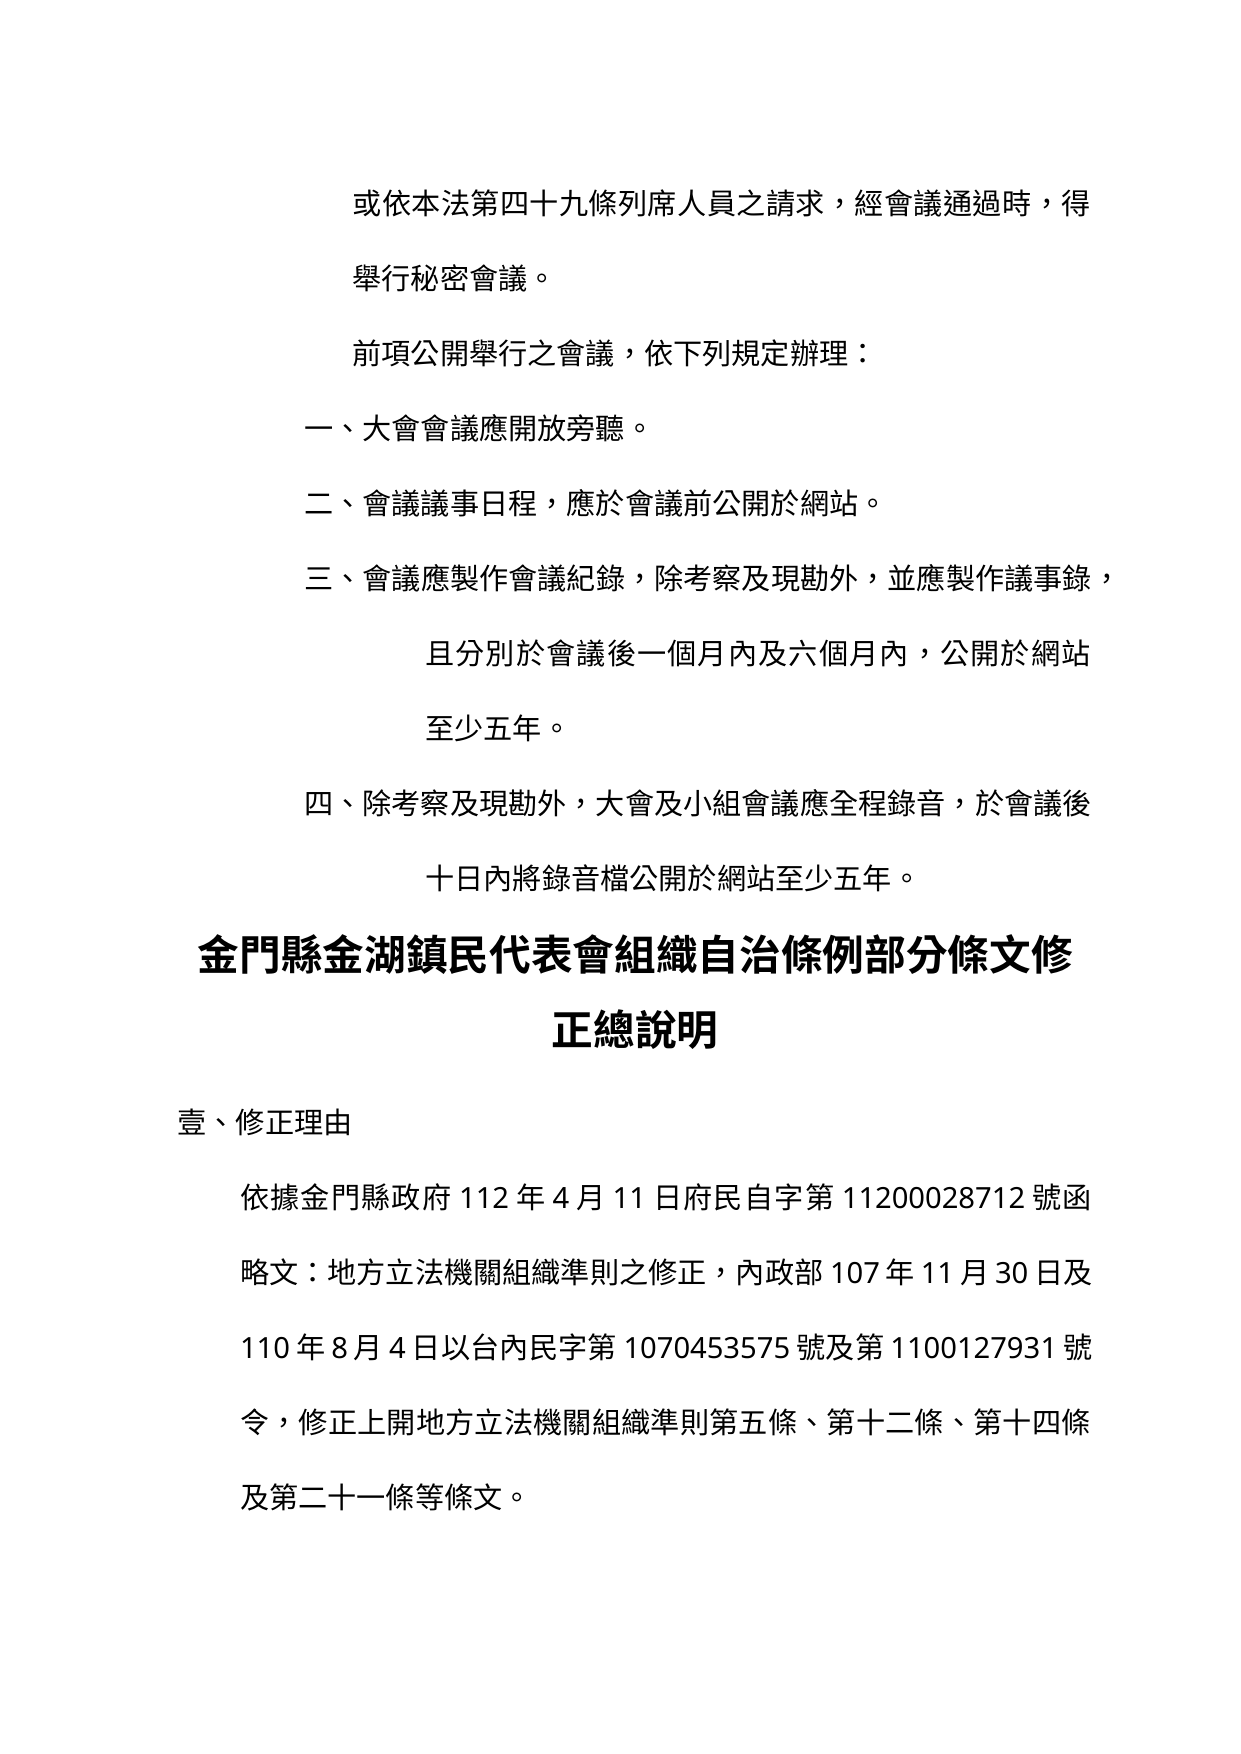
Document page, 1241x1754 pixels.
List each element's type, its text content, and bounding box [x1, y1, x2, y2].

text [177, 164, 1092, 314]
text 一、大會會議應開放旁聽。 [177, 389, 1092, 464]
text 依據金門縣政府112年4月11日府民自字第11200028712號函略文：地方立法機關組織準則之修正，內政部107年11月30日及110年8月4日以台內民字第1070453575號及第1100127931號令，修正上開地方立法機關組織準則第五條、第十二條、第十四條及第二十一條等條文。 [240, 1158, 1092, 1533]
text 前項公開舉行之會議，依下列規定辦理： [352, 314, 1092, 389]
text 二、會議議事日程，應於會議前公開於網站。 [177, 464, 1092, 539]
text 金門縣金湖鎮民代表會組織自治條例部分條文修正總說明 [177, 914, 1092, 1064]
text 壹、修正理由 [177, 1083, 1092, 1158]
text 四、除考察及現勘外，大會及小組會議應全程錄音，於會議後十日內將錄音檔公開於網站至少五年。 [177, 764, 1092, 914]
text 三、會議應製作會議紀錄，除考察及現勘外，並應製作議事錄，且分別於會議後一個月內及六個月內，公開於網站至少五年。 [177, 539, 1092, 764]
